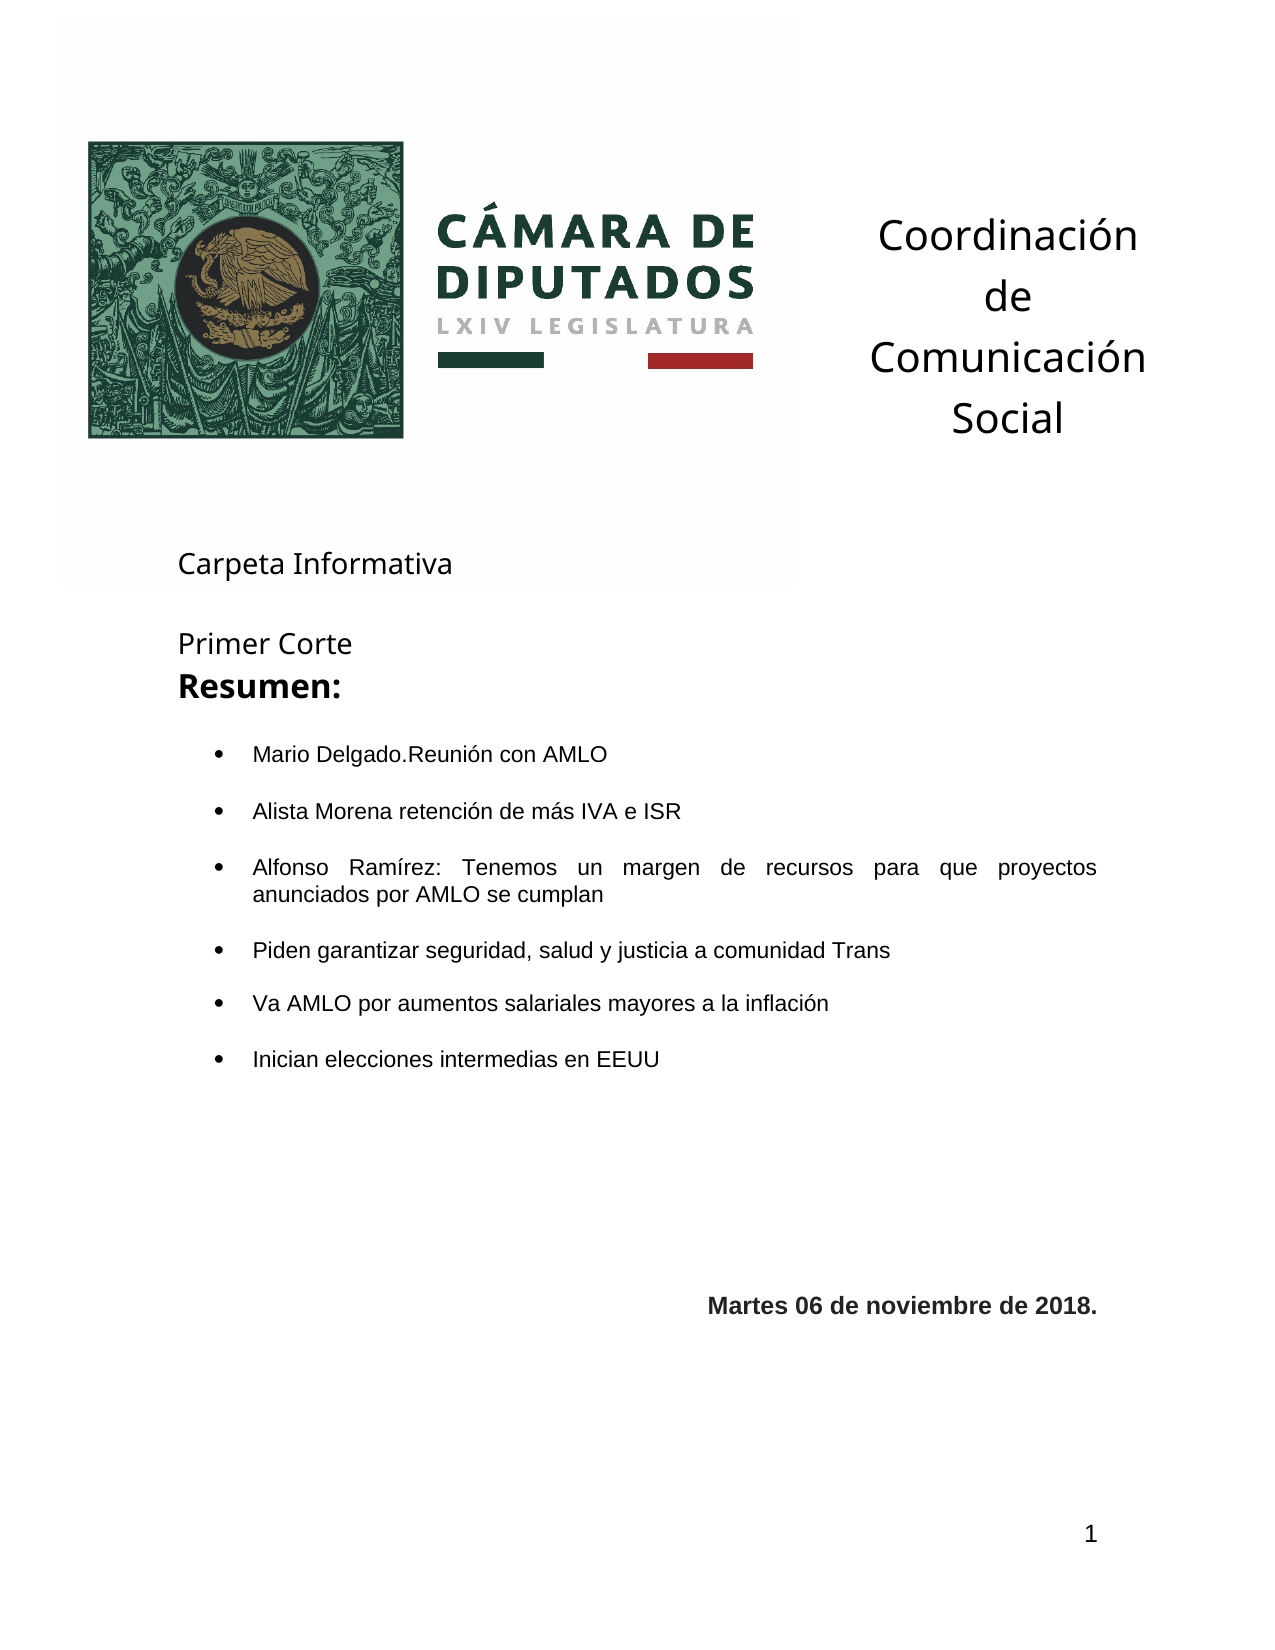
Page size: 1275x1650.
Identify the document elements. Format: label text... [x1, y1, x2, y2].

list Mario Delgado.Reunión con AMLO [215, 741, 1098, 767]
list Va AMLO por aumentos salariales mayores a la inflación [215, 990, 1098, 1016]
picture [60, 18, 796, 589]
text Martes 06 de noviembre de 2018. [177, 1291, 1098, 1320]
list Alista Morena retención de más IVA e ISR [215, 798, 1098, 824]
list Piden garantizar seguridad, salud y justicia a comunidad Trans [215, 937, 1098, 963]
list Inician elecciones intermedias en EEUU [215, 1046, 1098, 1073]
list Alfonso Ramírez: Tenemos un margen de recursos para que proyectos anunciados por AMLO se cumplan [215, 854, 1098, 907]
text Resumen: [177, 663, 1098, 708]
text Primer Corte [177, 623, 1098, 663]
text Carpeta Informativa [177, 543, 1098, 583]
